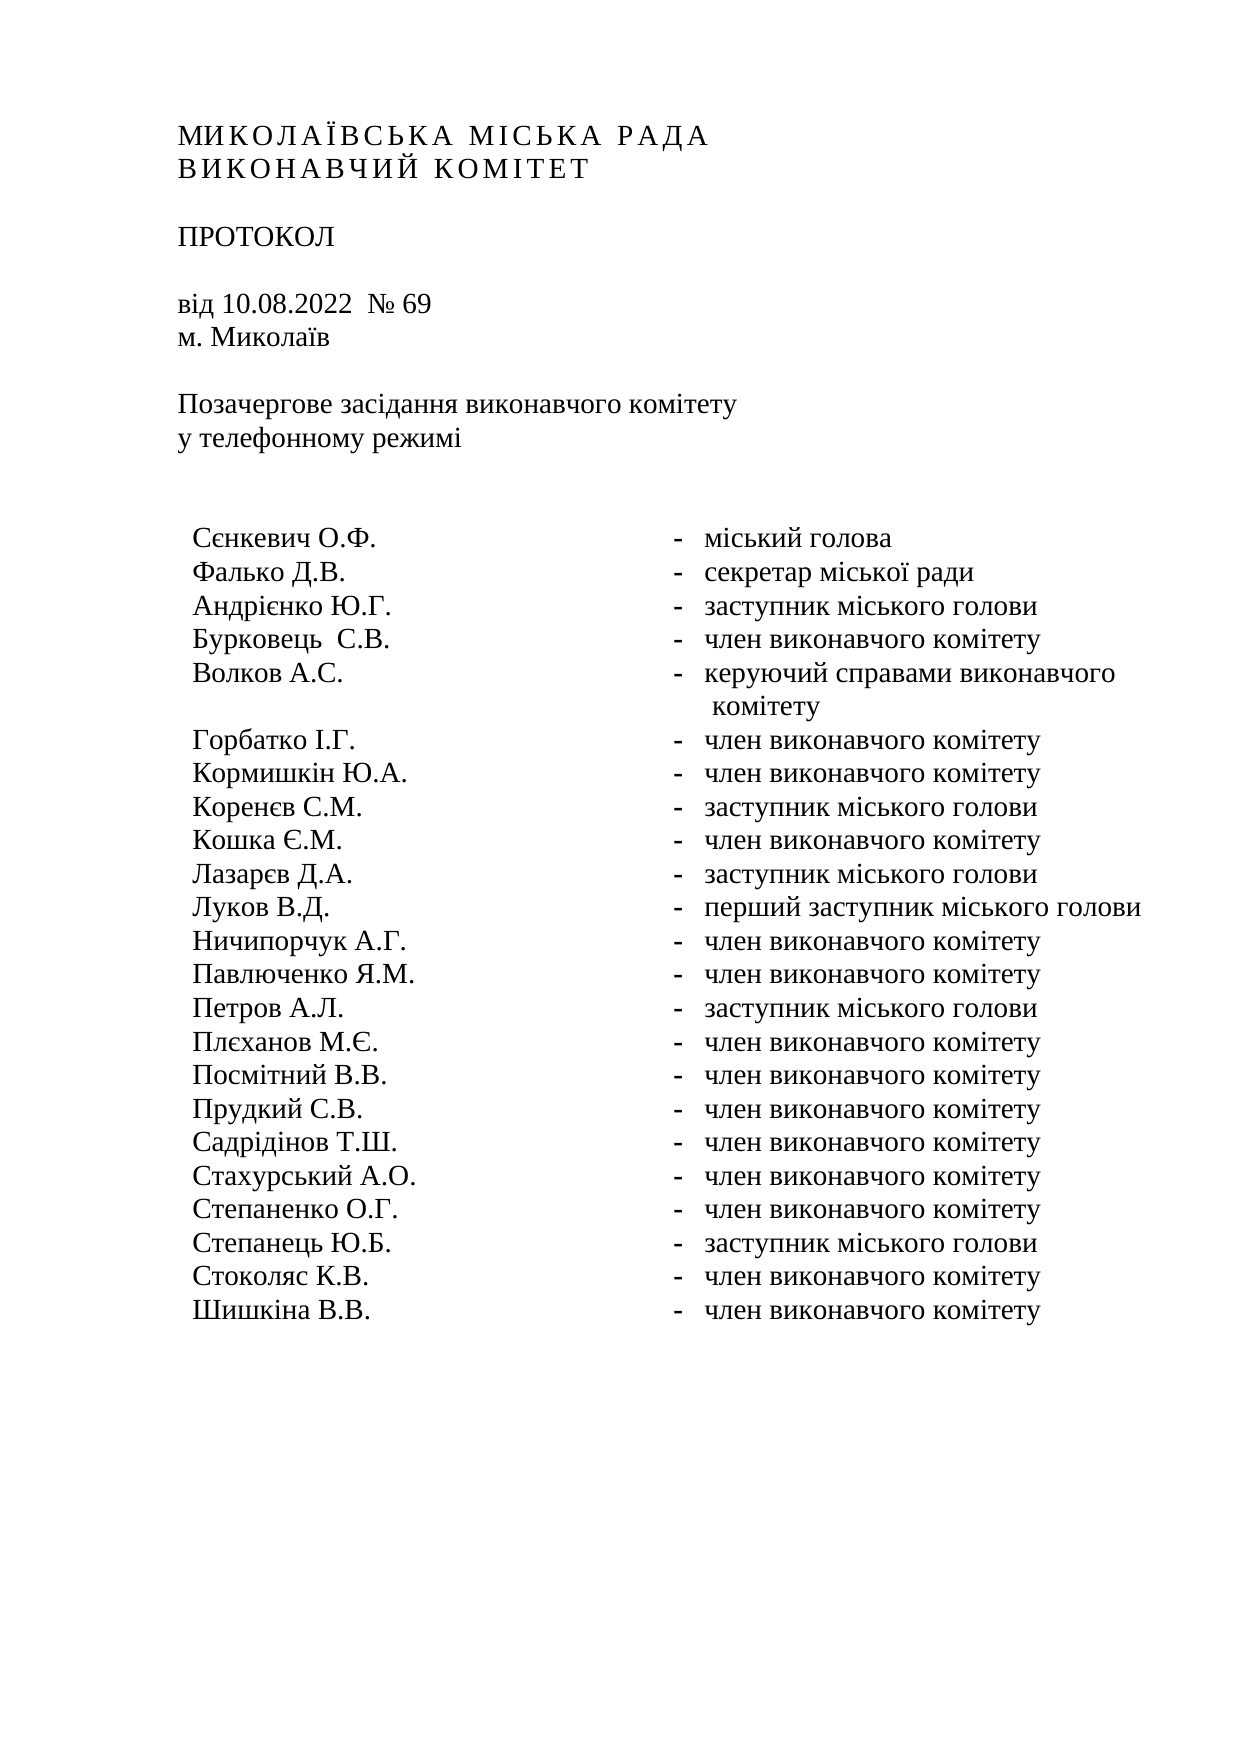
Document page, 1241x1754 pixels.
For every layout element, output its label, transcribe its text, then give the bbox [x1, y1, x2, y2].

table_cell член виконавчого комітету [701, 1292, 1220, 1326]
table_cell - [663, 1259, 701, 1292]
table_cell член виконавчого комітету [701, 1024, 1220, 1057]
table_cell Шишкіна В.В. [189, 1292, 663, 1326]
table_cell Степаненко О.Г. [189, 1191, 663, 1225]
table_cell Горбатко І.Г. [189, 722, 663, 755]
text від 10.08.2022 № 69 [177, 286, 1152, 319]
table_cell член виконавчого комітету [701, 823, 1220, 856]
table_cell Андрієнко Ю.Г. [189, 588, 663, 621]
table_cell Плєханов М.Є. [189, 1024, 663, 1057]
table_cell заступник міського голови [701, 990, 1220, 1024]
table_cell - [663, 1091, 701, 1124]
table_cell - [663, 1057, 701, 1091]
table_cell - [663, 621, 701, 655]
table_cell - [663, 655, 701, 722]
table_cell член виконавчого комітету [701, 1124, 1220, 1158]
table_cell Коренєв С.М. [189, 789, 663, 822]
table_cell член виконавчого комітету [701, 722, 1220, 755]
table_cell член виконавчого комітету [701, 957, 1220, 990]
table_cell Садрідінов Т.Ш. [189, 1124, 663, 1158]
table_cell - [663, 1225, 701, 1258]
table_cell член виконавчого комітету [701, 1158, 1220, 1191]
table_cell Кормишкін Ю.А. [189, 755, 663, 789]
table_cell член виконавчого комітету [701, 755, 1220, 789]
table_cell - [663, 1191, 701, 1225]
table_cell заступник міського голови [701, 588, 1220, 621]
table_cell Кошка Є.М. [189, 823, 663, 856]
table_cell - [663, 856, 701, 889]
table_cell заступник міського голови [701, 789, 1220, 822]
table_header - [663, 521, 701, 554]
table_cell Петров А.Л. [189, 990, 663, 1024]
text Позачергове засідання виконавчого комітету [177, 386, 1152, 420]
table_cell Посмітний В.В. [189, 1057, 663, 1091]
table_header Сєнкевич О.Ф. [189, 521, 663, 554]
table_cell Фалько Д.В. [189, 554, 663, 588]
table_cell - [663, 890, 701, 923]
table_cell член виконавчого комітету [701, 1259, 1220, 1292]
text м. Миколаїв [177, 319, 1152, 353]
table_cell - [663, 957, 701, 990]
text МИКОЛАЇВСЬКА МІСЬКА РАДА [177, 118, 1152, 152]
table_cell заступник міського голови [701, 1225, 1220, 1258]
table_cell - [663, 823, 701, 856]
text ВИКОНАВЧИЙ КОМІТЕТ [177, 152, 1152, 185]
table_cell Стоколяс К.В. [189, 1259, 663, 1292]
table_cell член виконавчого комітету [701, 923, 1220, 957]
table_cell - [663, 1024, 701, 1057]
text ПРОТОКОЛ [177, 219, 1152, 252]
table_cell - [663, 588, 701, 621]
table_cell - [663, 1124, 701, 1158]
table_cell Лазарєв Д.А. [189, 856, 663, 889]
table_cell Степанець Ю.Б. [189, 1225, 663, 1258]
table_cell секретар міської ради [701, 554, 1220, 588]
table_cell - [663, 1292, 701, 1326]
table_cell Ничипорчук А.Г. [189, 923, 663, 957]
table_cell Луков В.Д. [189, 890, 663, 923]
table_cell Бурковець С.В. [189, 621, 663, 655]
table_cell член виконавчого комітету [701, 1057, 1220, 1091]
table_cell Стахурський А.О. [189, 1158, 663, 1191]
table_cell - [663, 755, 701, 789]
table_cell перший заступник міського голови [701, 890, 1220, 923]
table_cell - [663, 1158, 701, 1191]
table_cell Павлюченко Я.М. [189, 957, 663, 990]
table_cell керуючий справами виконавчого комітету [701, 655, 1220, 722]
table_cell - [663, 722, 701, 755]
table_cell член виконавчого комітету [701, 1091, 1220, 1124]
table_cell заступник міського голови [701, 856, 1220, 889]
text у телефонному режимі [177, 420, 1152, 453]
table_cell Прудкий С.В. [189, 1091, 663, 1124]
table_header міський голова [701, 521, 1220, 554]
table_cell Волков А.С. [189, 655, 663, 722]
table_cell - [663, 789, 701, 822]
table_cell - [663, 923, 701, 957]
table_cell - [663, 990, 701, 1024]
table_cell - [663, 554, 701, 588]
table_cell член виконавчого комітету [701, 1191, 1220, 1225]
table_cell член виконавчого комітету [701, 621, 1220, 655]
